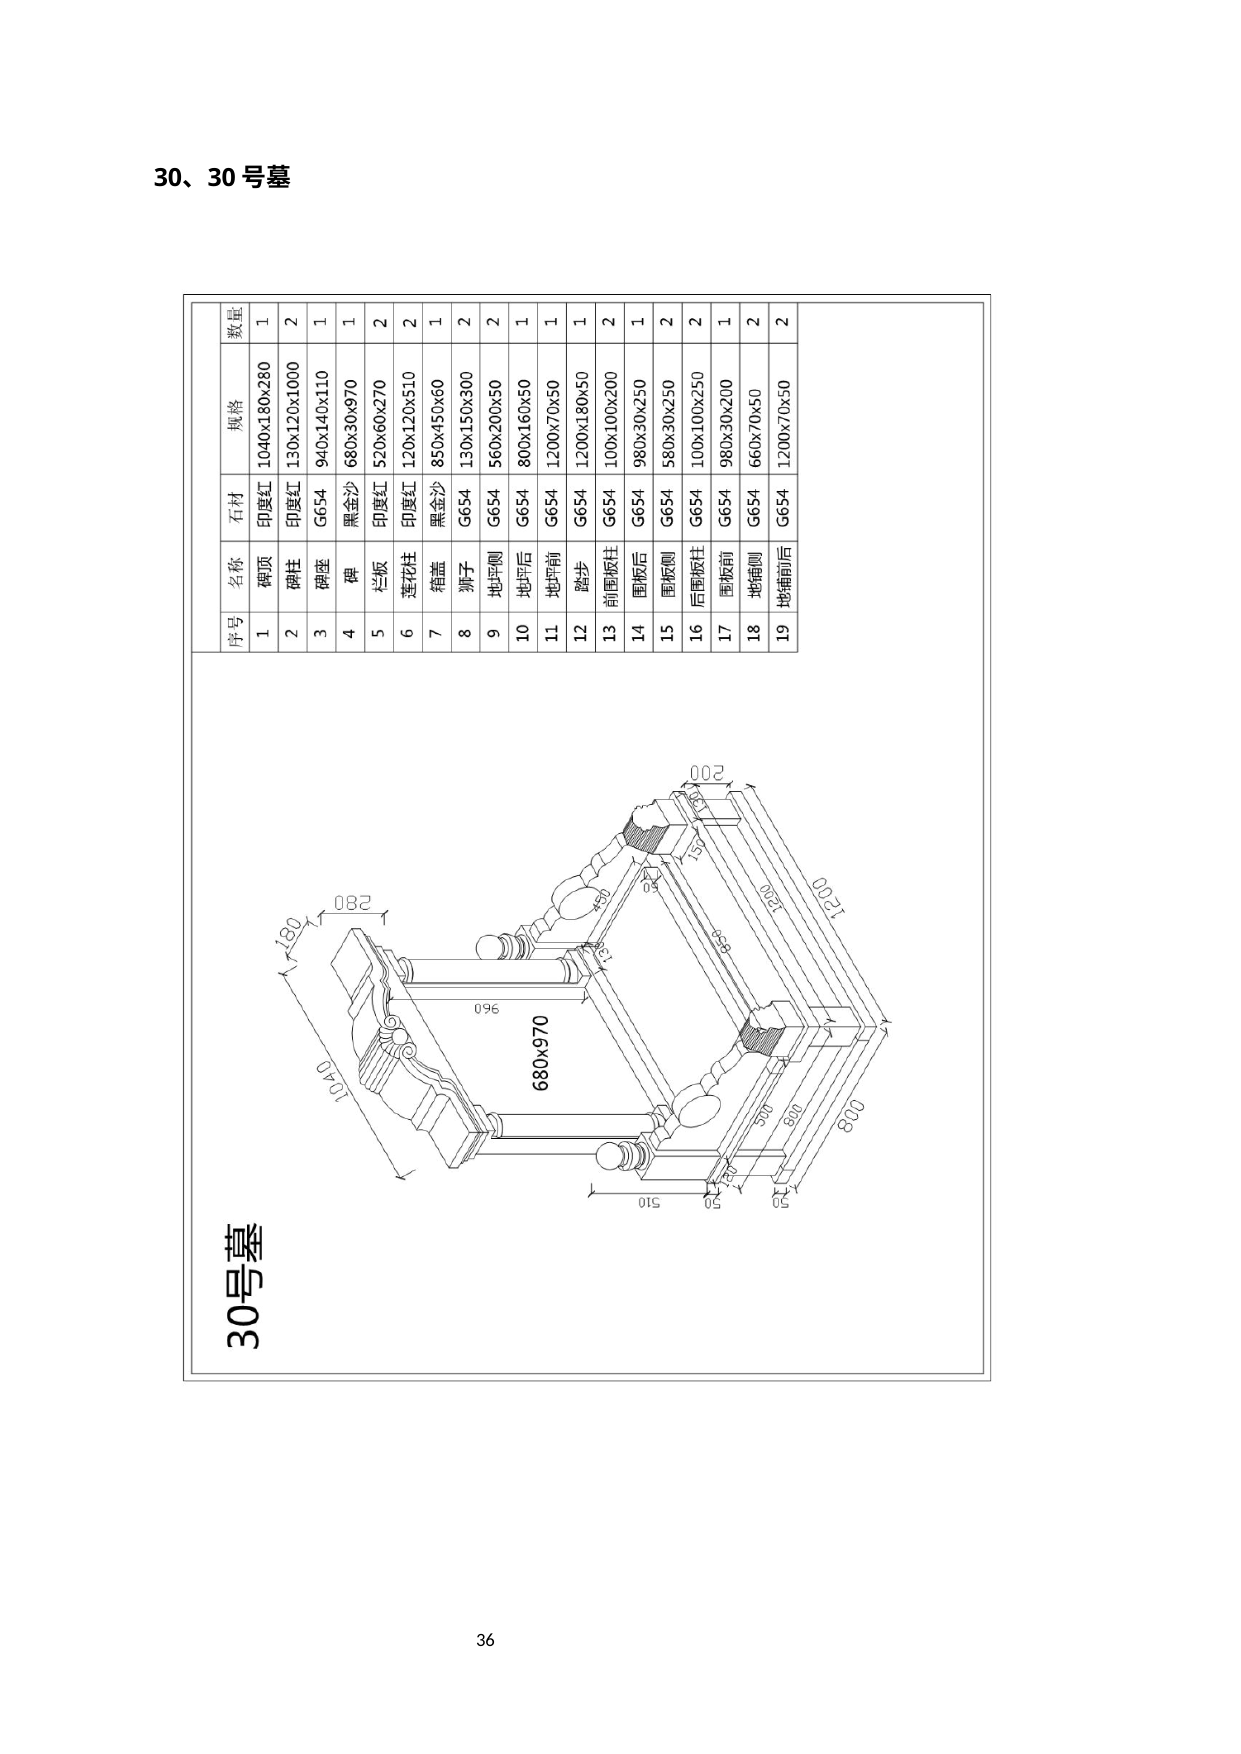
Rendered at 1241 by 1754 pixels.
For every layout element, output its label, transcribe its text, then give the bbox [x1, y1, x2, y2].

picture [154, 227, 1019, 1449]
subtitle 30、30号墓 [153, 143, 1098, 208]
